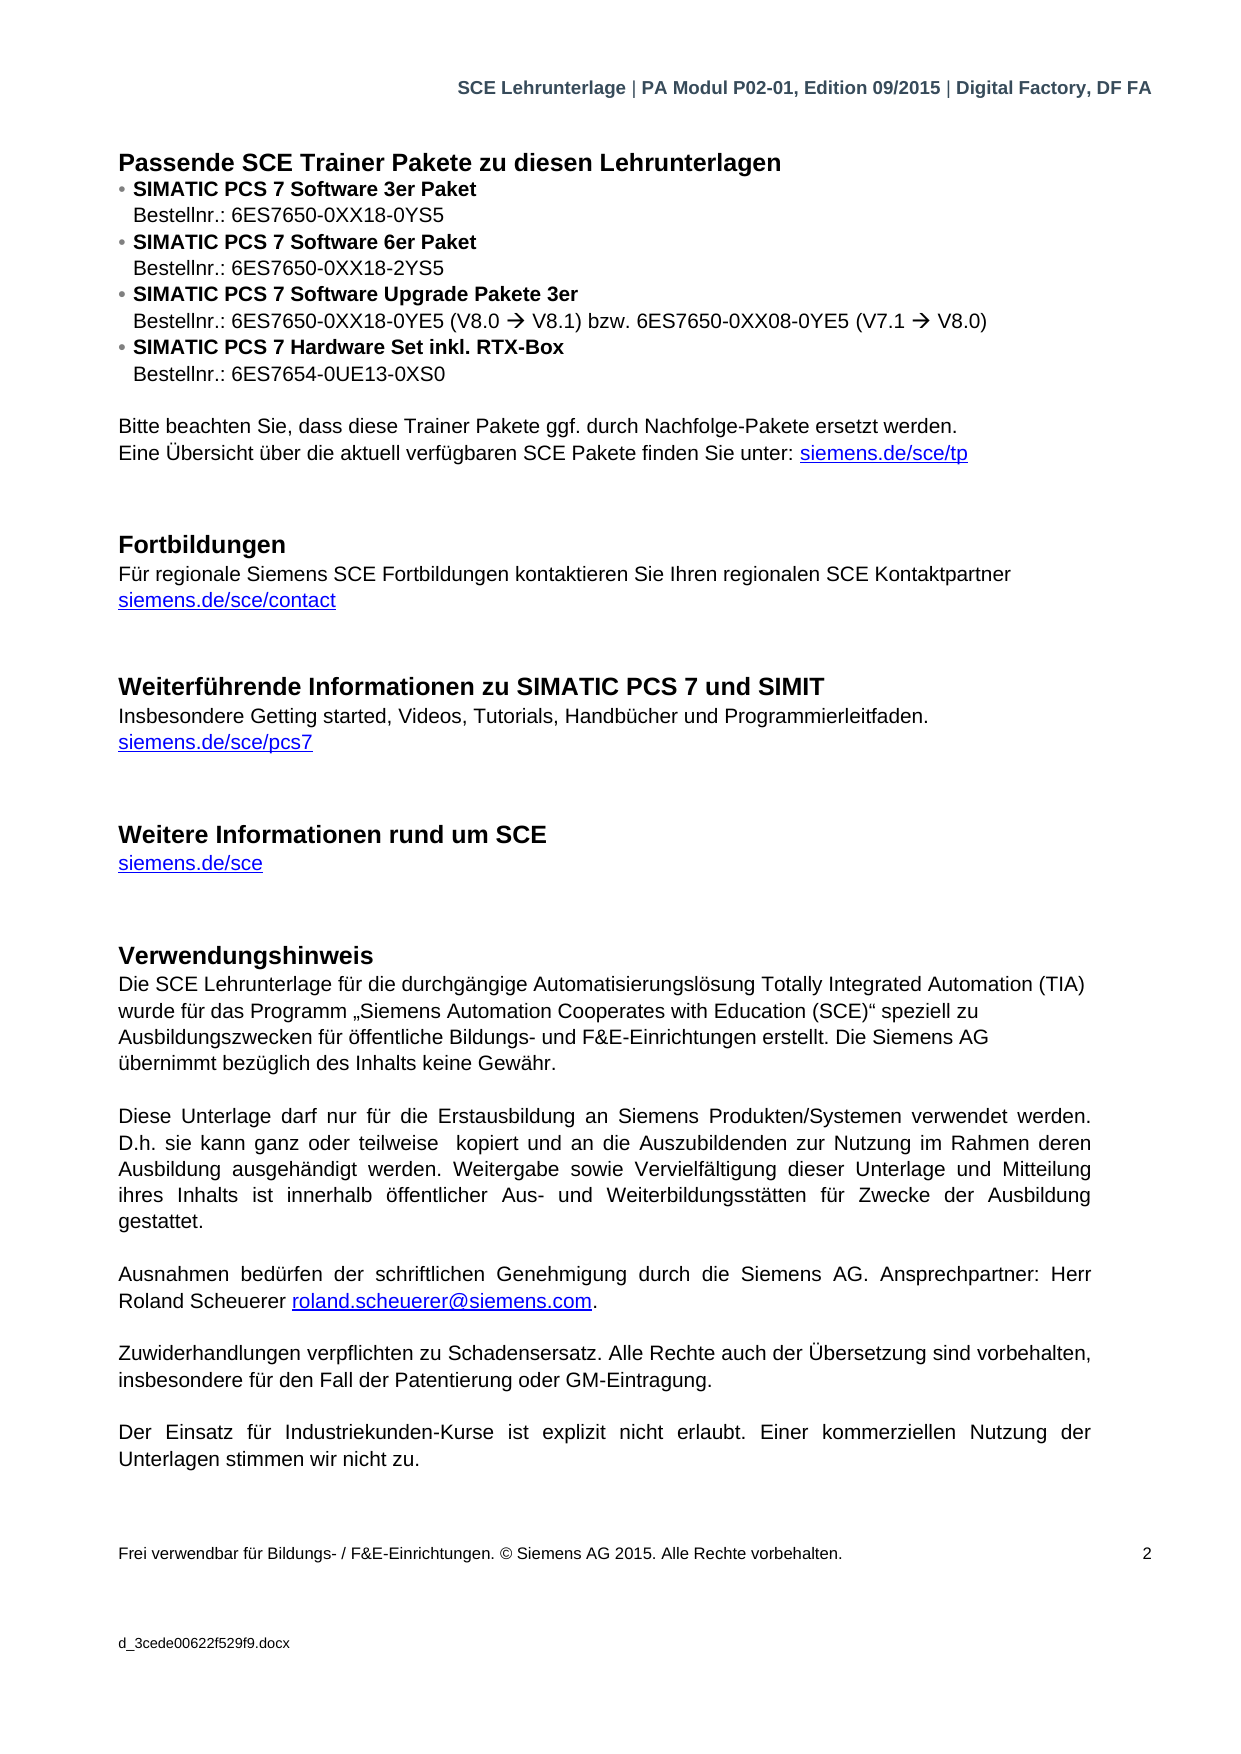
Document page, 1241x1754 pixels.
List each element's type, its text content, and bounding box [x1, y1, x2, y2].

text Ausnahmen bedürfen der schriftlichen Genehmigung durch die Siemens AG. Ansprechpartner: Herr Roland Scheuerer roland.scheuerer@siemens.com. [118, 1262, 1093, 1312]
list SIMATIC PCS 7 Hardware Set inkl. RTX-Box Bestellnr.: 6ES7654-0UE13-0XS0 [118, 335, 1093, 385]
list SIMATIC PCS 7 Software 3er Paket Bestellnr.: 6ES7650-0XX18-0YS5 [118, 177, 1093, 227]
text siemens.de/sce Verwendungshinweis Die SCE Lehrunterlage für die durchgängige Automatisierungslösung Totally Integrated Automation (TIA) wurde für das Programm „Siemens Automation Cooperates with Education (SCE)“ speziell zu Ausbildungszwecken für öffentliche Bildungs- und F&E-Einrichtungen erstellt. Die Siemens AG übernimmt bezüglich des Inhalts keine Gewähr. [118, 851, 1093, 1075]
list SIMATIC PCS 7 Software 6er Paket Bestellnr.: 6ES7650-0XX18-2YS5 [118, 229, 1093, 280]
text siemens.de/sce/contact [118, 588, 1093, 612]
text Insbesondere Getting started, Videos, Tutorials, Handbücher und Programmierleitfaden. siemens.de/sce/pcs7 [118, 704, 1093, 754]
text Der Einsatz für Industriekunden-Kurse ist explizit nicht erlaubt. Einer kommerziellen Nutzung der Unterlagen stimmen wir nicht zu. [118, 1420, 1093, 1471]
text Weitere Informationen rund um SCE [118, 756, 1093, 848]
text Bitte beachten Sie, dass diese Trainer Pakete ggf. durch Nachfolge-Pakete ersetzt werden. [118, 414, 1093, 438]
text Diese Unterlage darf nur für die Erstausbildung an Siemens Produkten/Systemen verwendet werden. D.h. sie kann ganz oder teilweise kopiert und an die Auszubildenden zur Nutzung im Rahmen deren Ausbildung ausgehändigt werden. Weitergabe sowie Vervielfältigung dieser Unterlage und Mitteilung ihres Inhalts ist innerhalb öffentlicher Aus- und Weiterbildungsstätten für Zwecke der Ausbildung gestattet. [118, 1104, 1093, 1233]
text Weiterführende Informationen zu SIMATIC PCS 7 und SIMIT [118, 672, 1093, 701]
text Eine Übersicht über die aktuell verfügbaren SCE Pakete finden Sie unter: siemens.de/sce/tp [118, 441, 1093, 464]
text Fortbildungen [118, 467, 1093, 559]
list SIMATIC PCS 7 Software Upgrade Pakete 3er Bestellnr.: 6ES7650-0XX18-0YE5 (V8.0 V8.1) bzw. 6ES7650-0XX08-0YE5 (V7.1 V8.0) [118, 282, 1093, 333]
text Für regionale Siemens SCE Fortbildungen kontaktieren Sie Ihren regionalen SCE Kontaktpartner [118, 562, 1093, 586]
text Passende SCE Trainer Pakete zu diesen Lehrunterlagen [118, 148, 1152, 177]
text Zuwiderhandlungen verpflichten zu Schadensersatz. Alle Rechte auch der Übersetzung sind vorbehalten, insbesondere für den Fall der Patentierung oder GM-Eintragung. [118, 1341, 1093, 1391]
